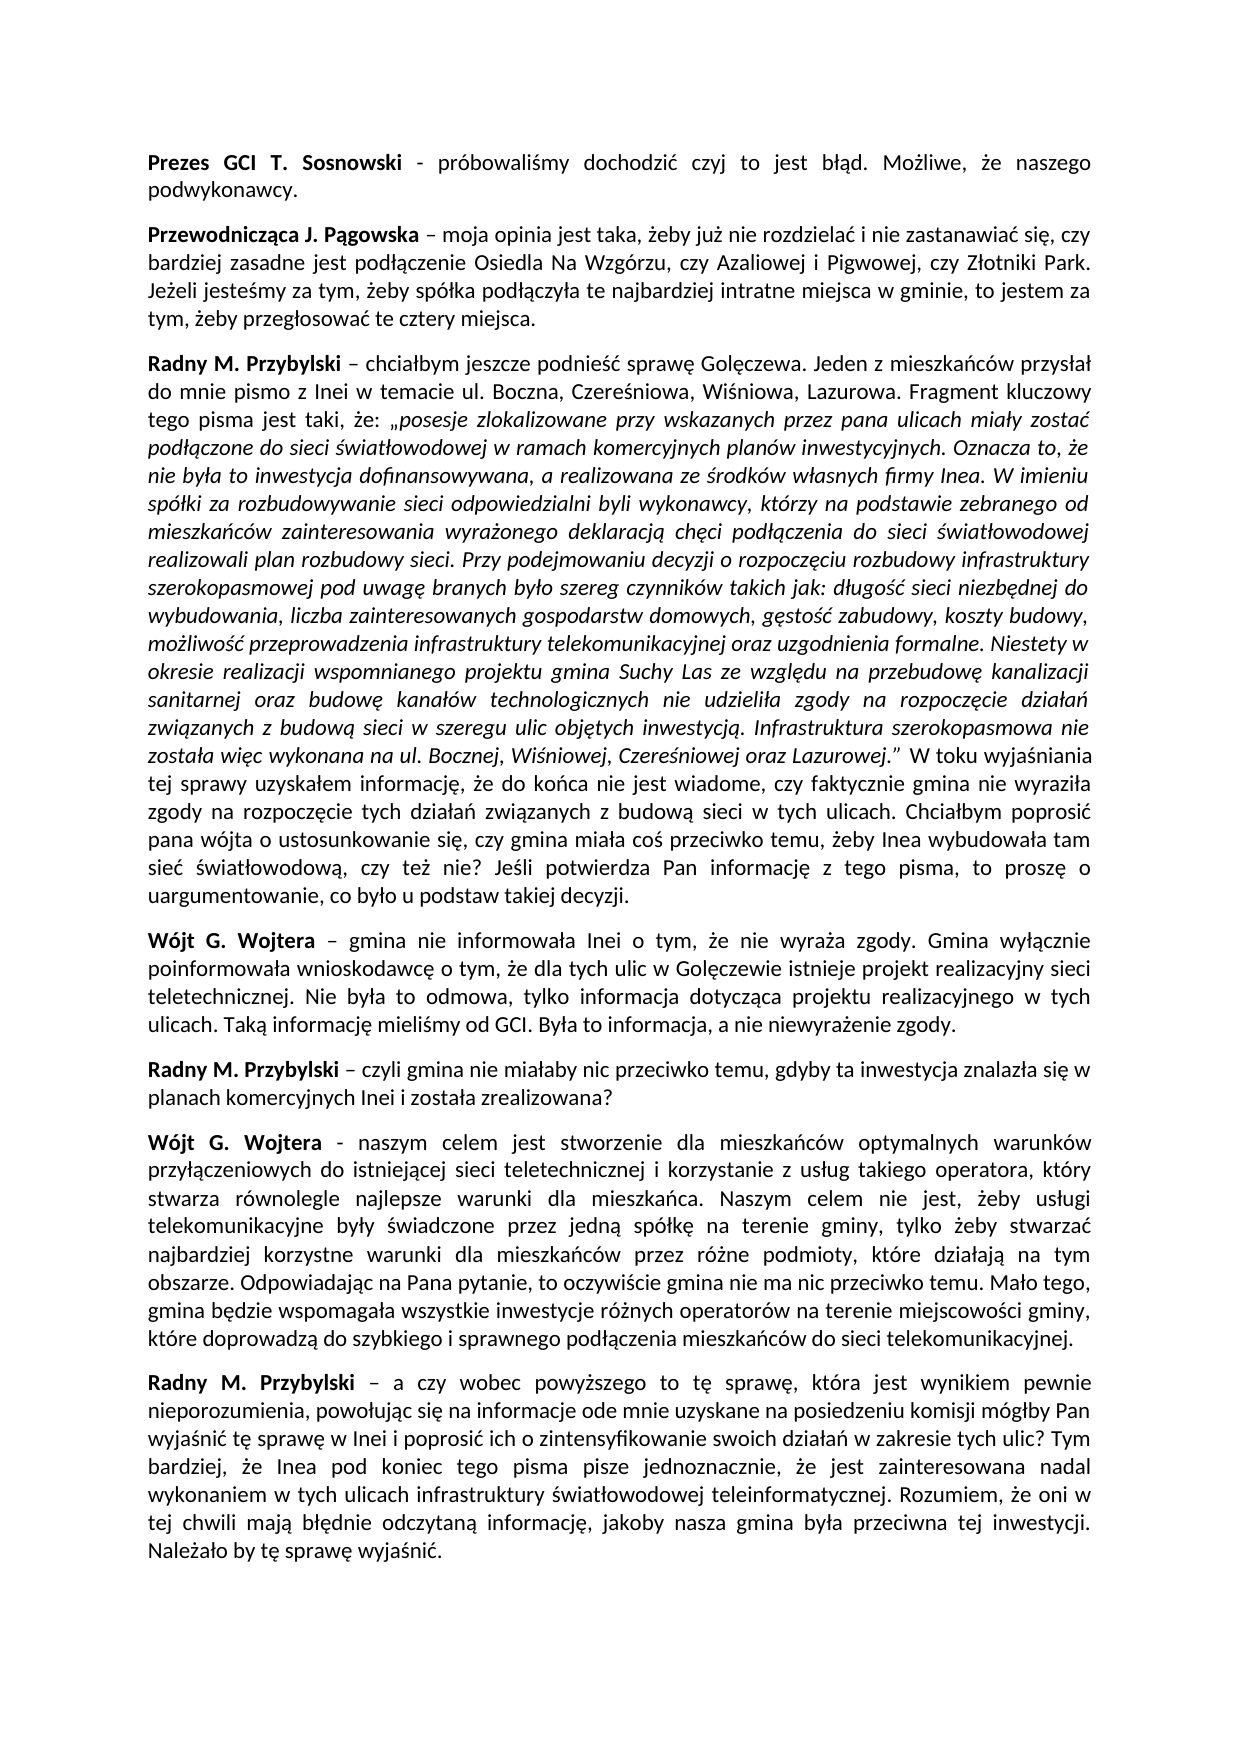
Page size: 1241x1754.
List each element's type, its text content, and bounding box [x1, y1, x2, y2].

text Radny M. Przybylski – czyli gmina nie miałaby nic przeciwko temu, gdyby ta inwestycja znalazła się w planach komercyjnych Inei i została zrealizowana? [148, 1055, 1093, 1111]
text Wójt G. Wojtera - naszym celem jest stworzenie dla mieszkańców optymalnych warunków przyłączeniowych do istniejącej sieci teletechnicznej i korzystanie z usług takiego operatora, który stwarza równolegle najlepsze warunki dla mieszkańca. Naszym celem nie jest, żeby usługi telekomunikacyjne były świadczone przez jedną spółkę na terenie gminy, tylko żeby stwarzać najbardziej korzystne warunki dla mieszkańców przez różne podmioty, które działają na tym obszarze. Odpowiadając na Pana pytanie, to oczywiście gmina nie ma nic przeciwko temu. Mało tego, gmina będzie wspomagała wszystkie inwestycje różnych operatorów na terenie miejscowości gminy, które doprowadzą do szybkiego i sprawnego podłączenia mieszkańców do sieci telekomunikacyjnej. [148, 1128, 1093, 1352]
text Przewodnicząca J. Pągowska – moja opinia jest taka, żeby już nie rozdzielać i nie zastanawiać się, czy bardziej zasadne jest podłączenie Osiedla Na Wzgórzu, czy Azaliowej i Pigwowej, czy Złotniki Park. Jeżeli jesteśmy za tym, żeby spółka podłączyła te najbardziej intratne miejsca w gminie, to jestem za tym, żeby przegłosować te cztery miejsca. [148, 220, 1093, 332]
text Radny M. Przybylski – a czy wobec powyższego to tę sprawę, która jest wynikiem pewnie nieporozumienia, powołując się na informacje ode mnie uzyskane na posiedzeniu komisji mógłby Pan wyjaśnić tę sprawę w Inei i poprosić ich o zintensyfikowanie swoich działań w zakresie tych ulic? Tym bardziej, że Inea pod koniec tego pisma pisze jednoznacznie, że jest zainteresowana nadal wykonaniem w tych ulicach infrastruktury światłowodowej teleinformatycznej. Rozumiem, że oni w tej chwili mają błędnie odczytaną informację, jakoby nasza gmina była przeciwna tej inwestycji. Należało by tę sprawę wyjaśnić. [148, 1368, 1093, 1564]
text Wójt G. Wojtera – gmina nie informowała Inei o tym, że nie wyraża zgody. Gmina wyłącznie poinformowała wnioskodawcę o tym, że dla tych ulic w Golęczewie istnieje projekt realizacyjny sieci teletechnicznej. Nie była to odmowa, tylko informacja dotycząca projektu realizacyjnego w tych ulicach. Taką informację mieliśmy od GCI. Była to informacja, a nie niewyrażenie zgody. [148, 926, 1093, 1038]
text Radny M. Przybylski – chciałbym jeszcze podnieść sprawę Golęczewa. Jeden z mieszkańców przysłał do mnie pismo z Inei w temacie ul. Boczna, Czereśniowa, Wiśniowa, Lazurowa. Fragment kluczowy tego pisma jest taki, że: „posesje zlokalizowane przy wskazanych przez pana ulicach miały zostać podłączone do sieci światłowodowej w ramach komercyjnych planów inwestycyjnych. Oznacza to, że nie była to inwestycja dofinansowywana, a realizowana ze środków własnych firmy Inea. W imieniu spółki za rozbudowywanie sieci odpowiedzialni byli wykonawcy, którzy na podstawie zebranego od mieszkańców zainteresowania wyrażonego deklaracją chęci podłączenia do sieci światłowodowej realizowali plan rozbudowy sieci. Przy podejmowaniu decyzji o rozpoczęciu rozbudowy infrastruktury szerokopasmowej pod uwagę branych było szereg czynników takich jak: długość sieci niezbędnej do wybudowania, liczba zainteresowanych gospodarstw domowych, gęstość zabudowy, koszty budowy, możliwość przeprowadzenia infrastruktury telekomunikacyjnej oraz uzgodnienia formalne. Niestety w okresie realizacji wspomnianego projektu gmina Suchy Las ze względu na przebudowę kanalizacji sanitarnej oraz budowę kanałów technologicznych nie udzieliła zgody na rozpoczęcie działań związanych z budową sieci w szeregu ulic objętych inwestycją. Infrastruktura szerokopasmowa nie została więc wykonana na ul. Bocznej, Wiśniowej, Czereśniowej oraz Lazurowej.” W toku wyjaśniania tej sprawy uzyskałem informację, że do końca nie jest wiadome, czy faktycznie gmina nie wyraziła zgody na rozpoczęcie tych działań związanych z budową sieci w tych ulicach. Chciałbym poprosić pana wójta o ustosunkowanie się, czy gmina miała coś przeciwko temu, żeby Inea wybudowała tam sieć światłowodową, czy też nie? Jeśli potwierdza Pan informację z tego pisma, to proszę o uargumentowanie, co było u podstaw takiej decyzji. [148, 349, 1093, 909]
text Prezes GCI T. Sosnowski - próbowaliśmy dochodzić czyj to jest błąd. Możliwe, że naszego podwykonawcy. [148, 148, 1093, 204]
